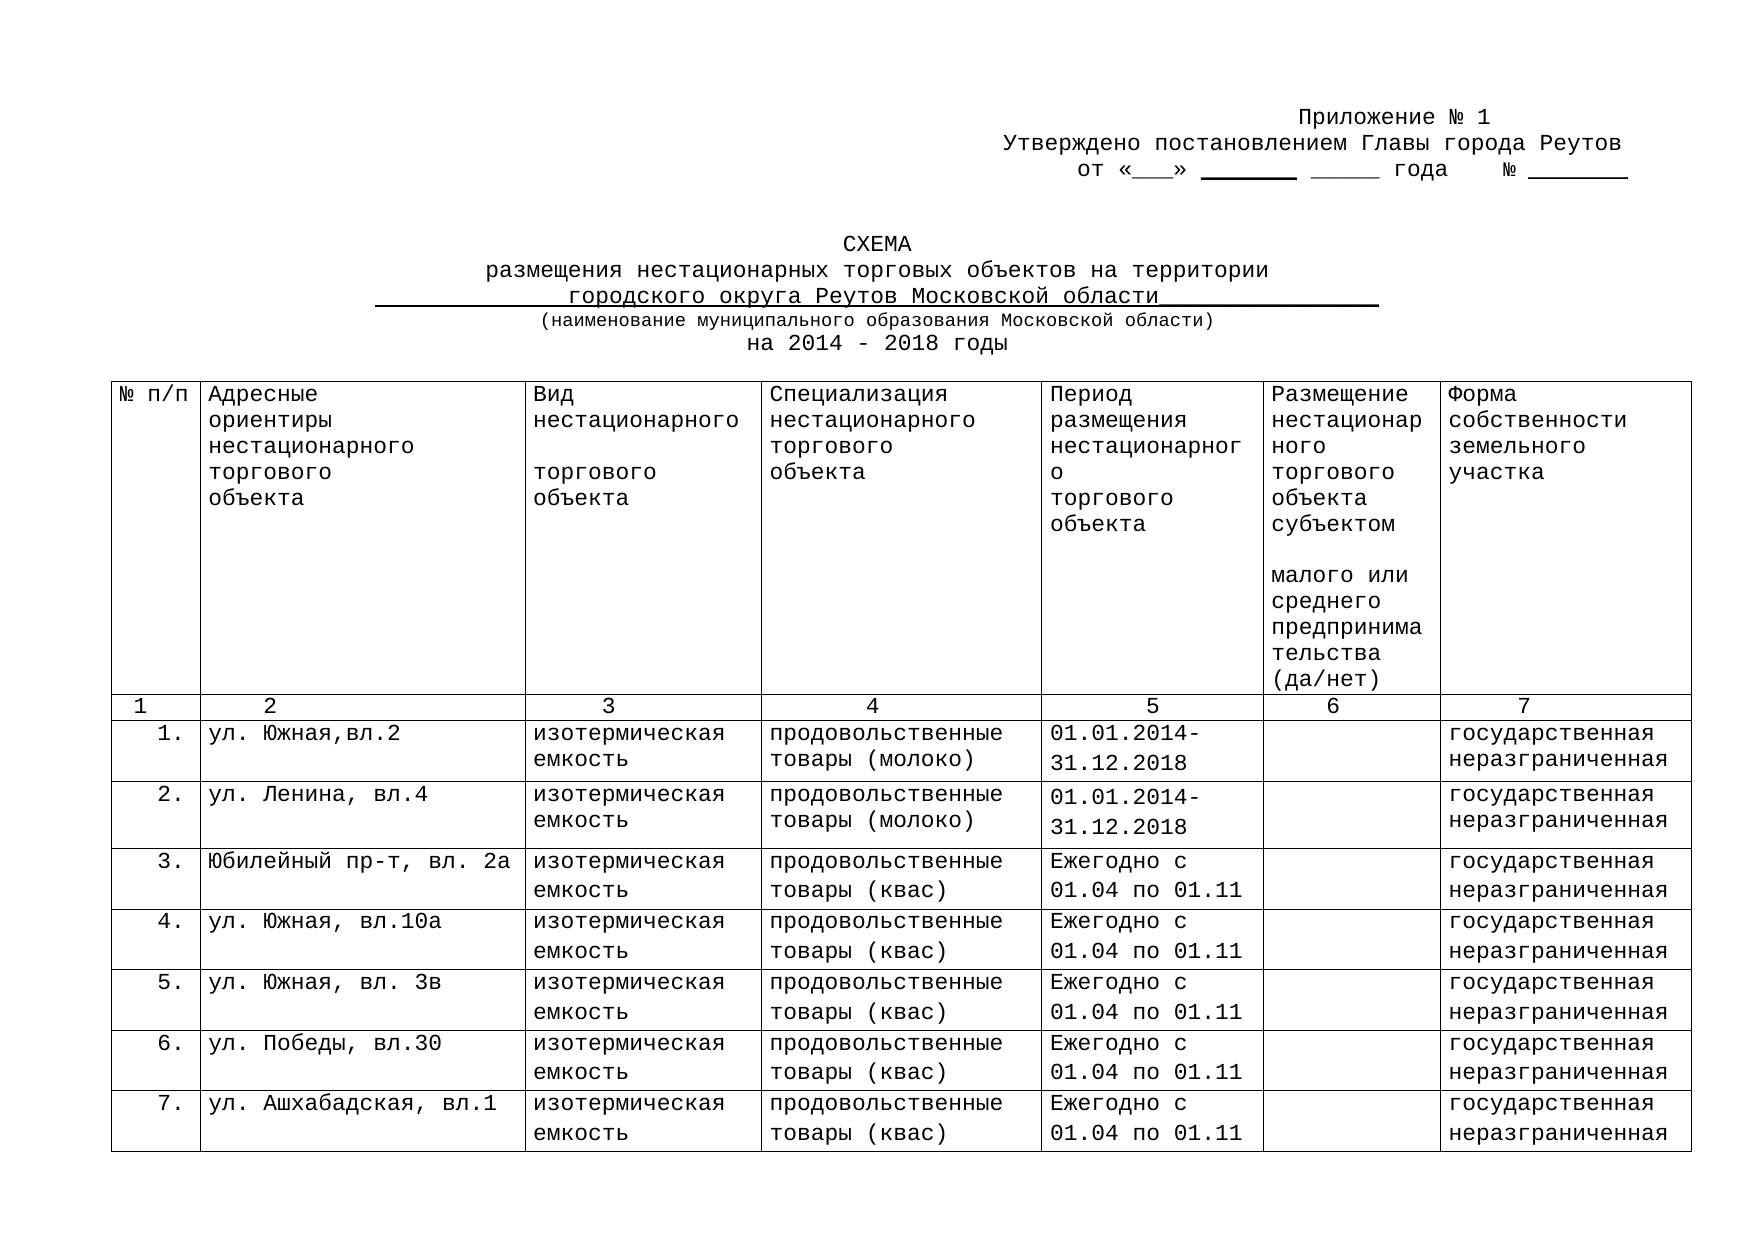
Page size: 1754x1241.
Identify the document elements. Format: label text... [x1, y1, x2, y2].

table_header Специализация нестационарного торгового объекта [762, 382, 1041, 693]
table_cell [1264, 849, 1440, 908]
table_cell продовольственные товары (молоко) [762, 782, 1041, 848]
table_cell государственная неразграниченная [1441, 1031, 1691, 1090]
table_cell 1 [112, 695, 200, 720]
table_cell [112, 721, 200, 781]
table_cell государственная неразграниченная [1441, 721, 1691, 781]
table_cell изотермическая емкость [526, 1031, 761, 1090]
table_cell 2 [201, 695, 525, 720]
table_cell продовольственные товары (квас) [762, 970, 1041, 1030]
table_cell продовольственные товары (квас) [762, 849, 1041, 908]
table_cell 01.01.2014-31.12.2018 [1042, 721, 1263, 781]
table_cell [112, 849, 200, 908]
table_header Форма собственности земельного участка [1441, 382, 1691, 693]
table_cell государственная неразграниченная [1441, 910, 1691, 969]
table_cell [1441, 1091, 1691, 1151]
table_cell государственная неразграниченная [1441, 782, 1691, 848]
table_cell изотермическая емкость [526, 849, 761, 908]
table_cell изотермическая емкость [526, 970, 761, 1030]
table_cell [112, 970, 200, 1030]
table_cell Юбилейный пр-т, вл. 2а [201, 849, 525, 908]
table_cell ул. Победы, вл.30 [201, 1031, 525, 1090]
text (наименование муниципального образования Московской области) [118, 310, 1636, 332]
table_cell Ежегодно с 01.04 по 01.11 [1042, 910, 1263, 969]
table_header Период размещения нестационарного торгового объекта [1042, 382, 1263, 693]
text Приложение № 1 Утверждено постановлением Главы города Реутов [118, 74, 1636, 157]
table_cell ул. Южная,вл.2 [201, 721, 525, 781]
table_cell ул. Ашхабадская, вл.1 [201, 1091, 525, 1151]
table_cell 6 [1264, 695, 1440, 720]
table_cell [112, 1031, 200, 1090]
table_cell Ежегодно с 01.04 по 01.11 [1042, 970, 1263, 1030]
table_cell изотермическая емкость [526, 910, 761, 969]
table_header Вид нестационарного торгового объекта [526, 382, 761, 693]
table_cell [762, 1091, 1041, 1151]
table_cell [1264, 721, 1440, 781]
table_cell [1264, 970, 1440, 1030]
table_cell 4 [762, 695, 1041, 720]
table_cell продовольственные товары (квас) [762, 1031, 1041, 1090]
table_cell [1264, 1031, 1440, 1090]
table_cell 3 [526, 695, 761, 720]
text от «___» _______ _____ года № ________ [118, 157, 1636, 183]
text городского округа Реутов Московской области________________ [118, 284, 1636, 310]
table_cell изотермическая емкость [526, 782, 761, 848]
table_cell [1264, 910, 1440, 969]
text размещения нестационарных торговых объектов на территории [118, 258, 1636, 284]
table_cell [112, 1091, 200, 1151]
text СХЕМА [118, 232, 1636, 258]
table_cell [112, 782, 200, 848]
table_cell государственная неразграниченная [1441, 970, 1691, 1030]
table_cell [1264, 782, 1440, 848]
table_cell Ежегодно с 01.04 по 01.11 [1042, 849, 1263, 908]
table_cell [1042, 1091, 1263, 1151]
table_cell ул. Южная, вл.10а [201, 910, 525, 969]
table_cell изотермическая емкость [526, 721, 761, 781]
table_cell [112, 910, 200, 969]
table_cell ул. Ленина, вл.4 [201, 782, 525, 848]
table_cell продовольственные товары (квас) [762, 910, 1041, 969]
table_cell государственная неразграниченная [1441, 849, 1691, 908]
table_cell Ежегодно с 01.04 по 01.11 [1042, 1031, 1263, 1090]
table_cell [1264, 1091, 1440, 1151]
table_cell 7 [1441, 695, 1691, 720]
table_header Размещение нестационарного торгового объекта субъектом малого или среднего предпринимательства (да/нет) [1264, 382, 1440, 693]
table_header Адресные ориентиры нестационарного торгового объекта [201, 382, 525, 693]
table_cell продовольственные товары (молоко) [762, 721, 1041, 781]
table_cell 5 [1042, 695, 1263, 720]
text на 2014 - 2018 годы [118, 332, 1636, 357]
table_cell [526, 1091, 761, 1151]
table_cell 01.01.2014-31.12.2018 [1042, 782, 1263, 848]
table_cell ул. Южная, вл. 3в [201, 970, 525, 1030]
table_header № п/п [112, 382, 200, 693]
